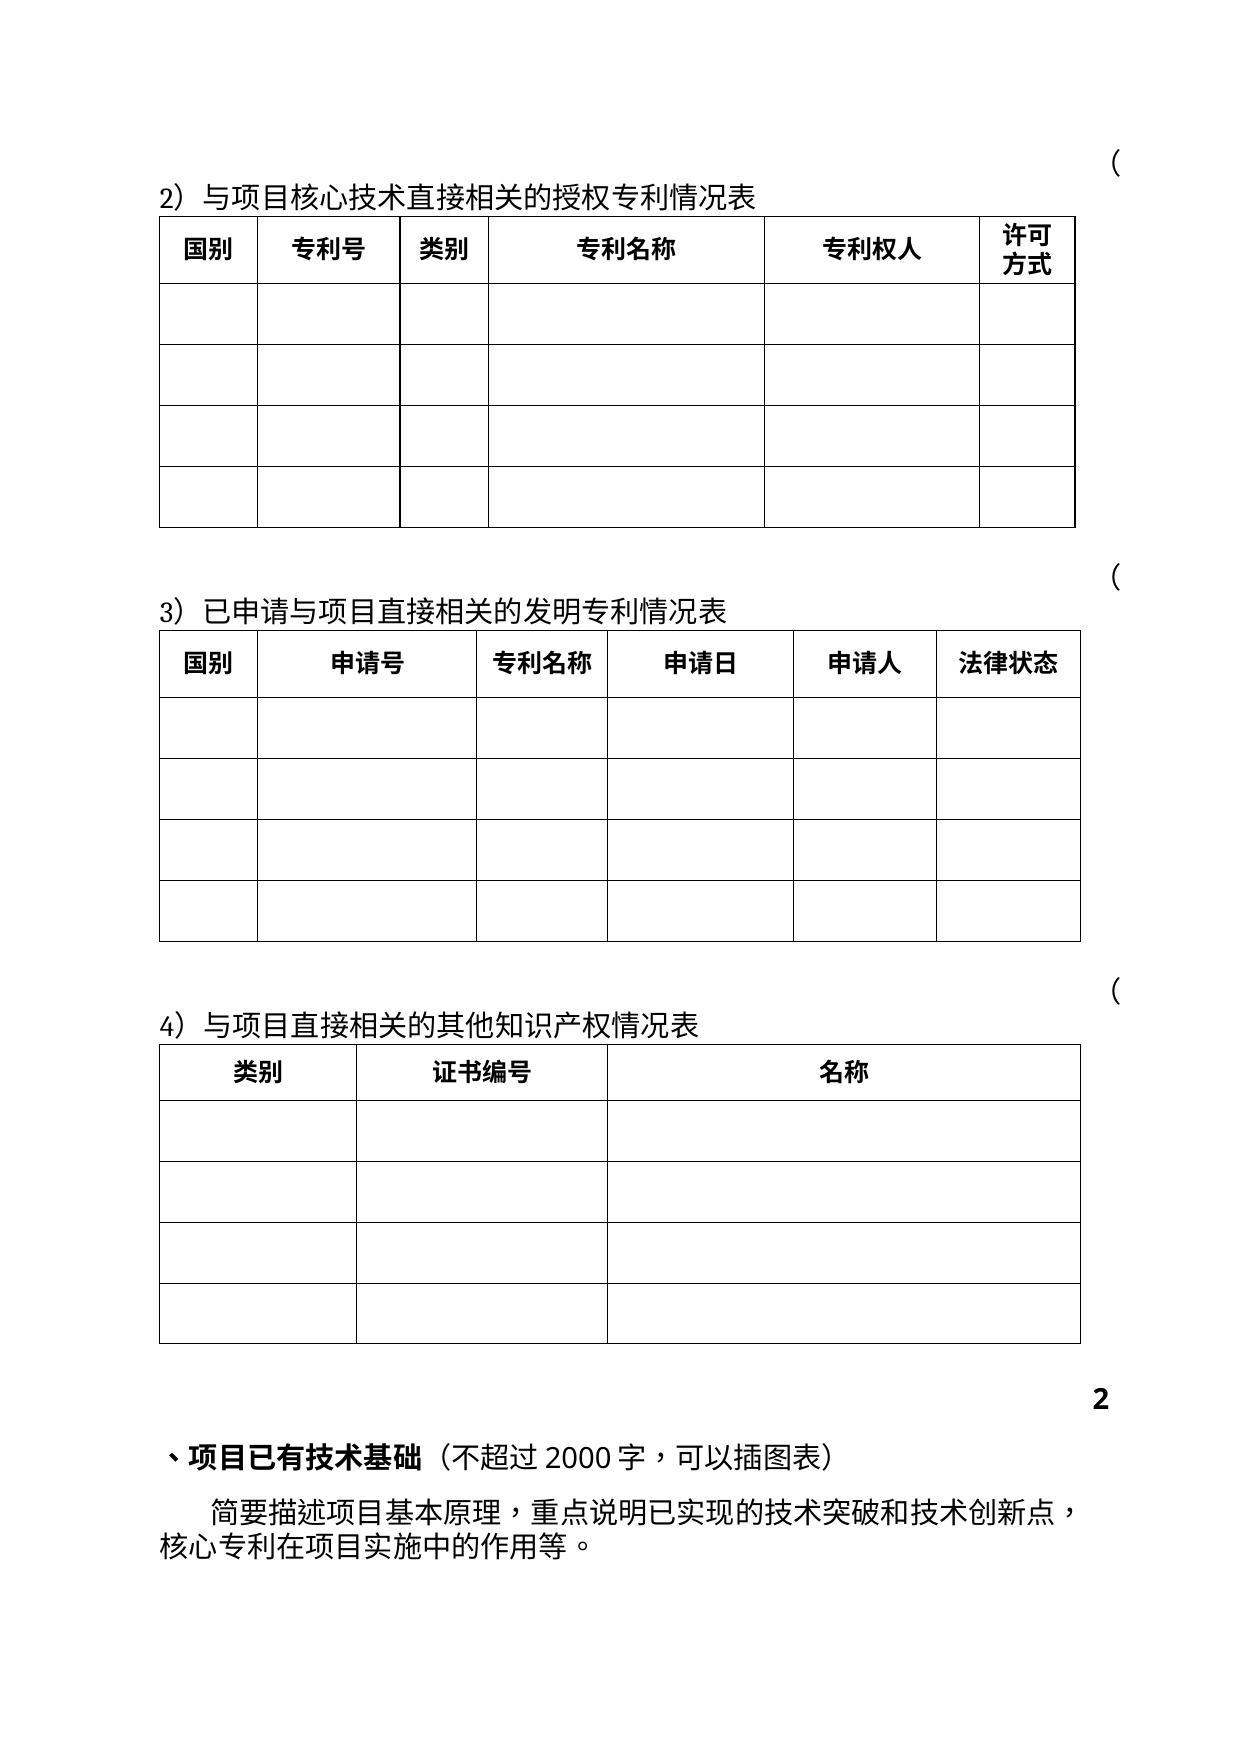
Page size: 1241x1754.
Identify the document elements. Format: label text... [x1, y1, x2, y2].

table_cell [477, 820, 607, 880]
table_header 类别 [401, 217, 488, 283]
table_header 专利名称 [477, 631, 607, 697]
subtitle 2、项目已有技术基础（不超过2000字，可以插图表） [159, 1378, 1092, 1477]
table_cell [357, 1162, 607, 1222]
table_cell [980, 467, 1074, 527]
table_cell [160, 759, 257, 819]
table_header 国别 [160, 631, 257, 697]
table_cell [258, 759, 476, 819]
table_cell [477, 759, 607, 819]
subtitle （2）与项目核心技术直接相关的授权专利情况表 [159, 148, 1092, 216]
table_cell [794, 881, 936, 941]
table_cell [160, 467, 257, 527]
table_header 类别 [160, 1045, 356, 1100]
table_cell [794, 820, 936, 880]
table_cell [477, 698, 607, 758]
table_header 专利权人 [765, 217, 979, 283]
table_cell [489, 406, 764, 466]
table_cell [765, 284, 979, 344]
table_cell [765, 406, 979, 466]
table_cell [489, 284, 764, 344]
table_header 许可 方式 [980, 217, 1074, 283]
table_cell [160, 1284, 356, 1343]
table_cell [160, 284, 257, 344]
table_cell [980, 284, 1074, 344]
table_cell [258, 698, 476, 758]
table_cell [608, 1101, 1080, 1161]
table_cell [258, 406, 399, 466]
table_cell [608, 1223, 1080, 1283]
table_cell [357, 1284, 607, 1343]
table_cell [608, 820, 793, 880]
table_header 专利号 [258, 217, 399, 283]
table_cell [608, 698, 793, 758]
table_cell [401, 467, 488, 527]
table_cell [608, 1162, 1080, 1222]
table_cell [937, 881, 1080, 941]
table_header 申请日 [608, 631, 793, 697]
text 简要描述项目基本原理，重点说明已实现的技术突破和技术创新点，核心专利在项目实施中的作用等。 [159, 1497, 1092, 1565]
table_cell [937, 820, 1080, 880]
table_cell [258, 284, 399, 344]
table_cell [489, 345, 764, 405]
table_cell [477, 881, 607, 941]
table_cell [401, 345, 488, 405]
table_cell [489, 467, 764, 527]
table_cell [608, 759, 793, 819]
table_header 证书编号 [357, 1045, 607, 1100]
table_cell [160, 1162, 356, 1222]
table_cell [401, 406, 488, 466]
table_cell [160, 1101, 356, 1161]
table_cell [160, 1223, 356, 1283]
table_cell [258, 345, 399, 405]
table_header 申请人 [794, 631, 936, 697]
table_cell [160, 698, 257, 758]
table_cell [937, 759, 1080, 819]
table_cell [794, 759, 936, 819]
table_cell [357, 1223, 607, 1283]
table_cell [980, 406, 1074, 466]
table_cell [401, 284, 488, 344]
subtitle （3）已申请与项目直接相关的发明专利情况表 [159, 562, 1092, 630]
table_cell [160, 345, 257, 405]
table_header 专利名称 [489, 217, 764, 283]
table_cell [608, 1284, 1080, 1343]
table_cell [608, 881, 793, 941]
table_cell [258, 881, 476, 941]
table_cell [258, 820, 476, 880]
table_header 国别 [160, 217, 257, 283]
table_cell [794, 698, 936, 758]
table_header 法律状态 [937, 631, 1080, 697]
table_cell [258, 467, 399, 527]
table_cell [980, 345, 1074, 405]
table_header 名称 [608, 1045, 1080, 1100]
table_cell [160, 881, 257, 941]
table_cell [765, 345, 979, 405]
subtitle （4）与项目直接相关的其他知识产权情况表 [159, 975, 1092, 1044]
table_cell [160, 820, 257, 880]
table_cell [357, 1101, 607, 1161]
table_cell [765, 467, 979, 527]
table_header 申请号 [258, 631, 476, 697]
table_cell [160, 406, 257, 466]
table_cell [937, 698, 1080, 758]
